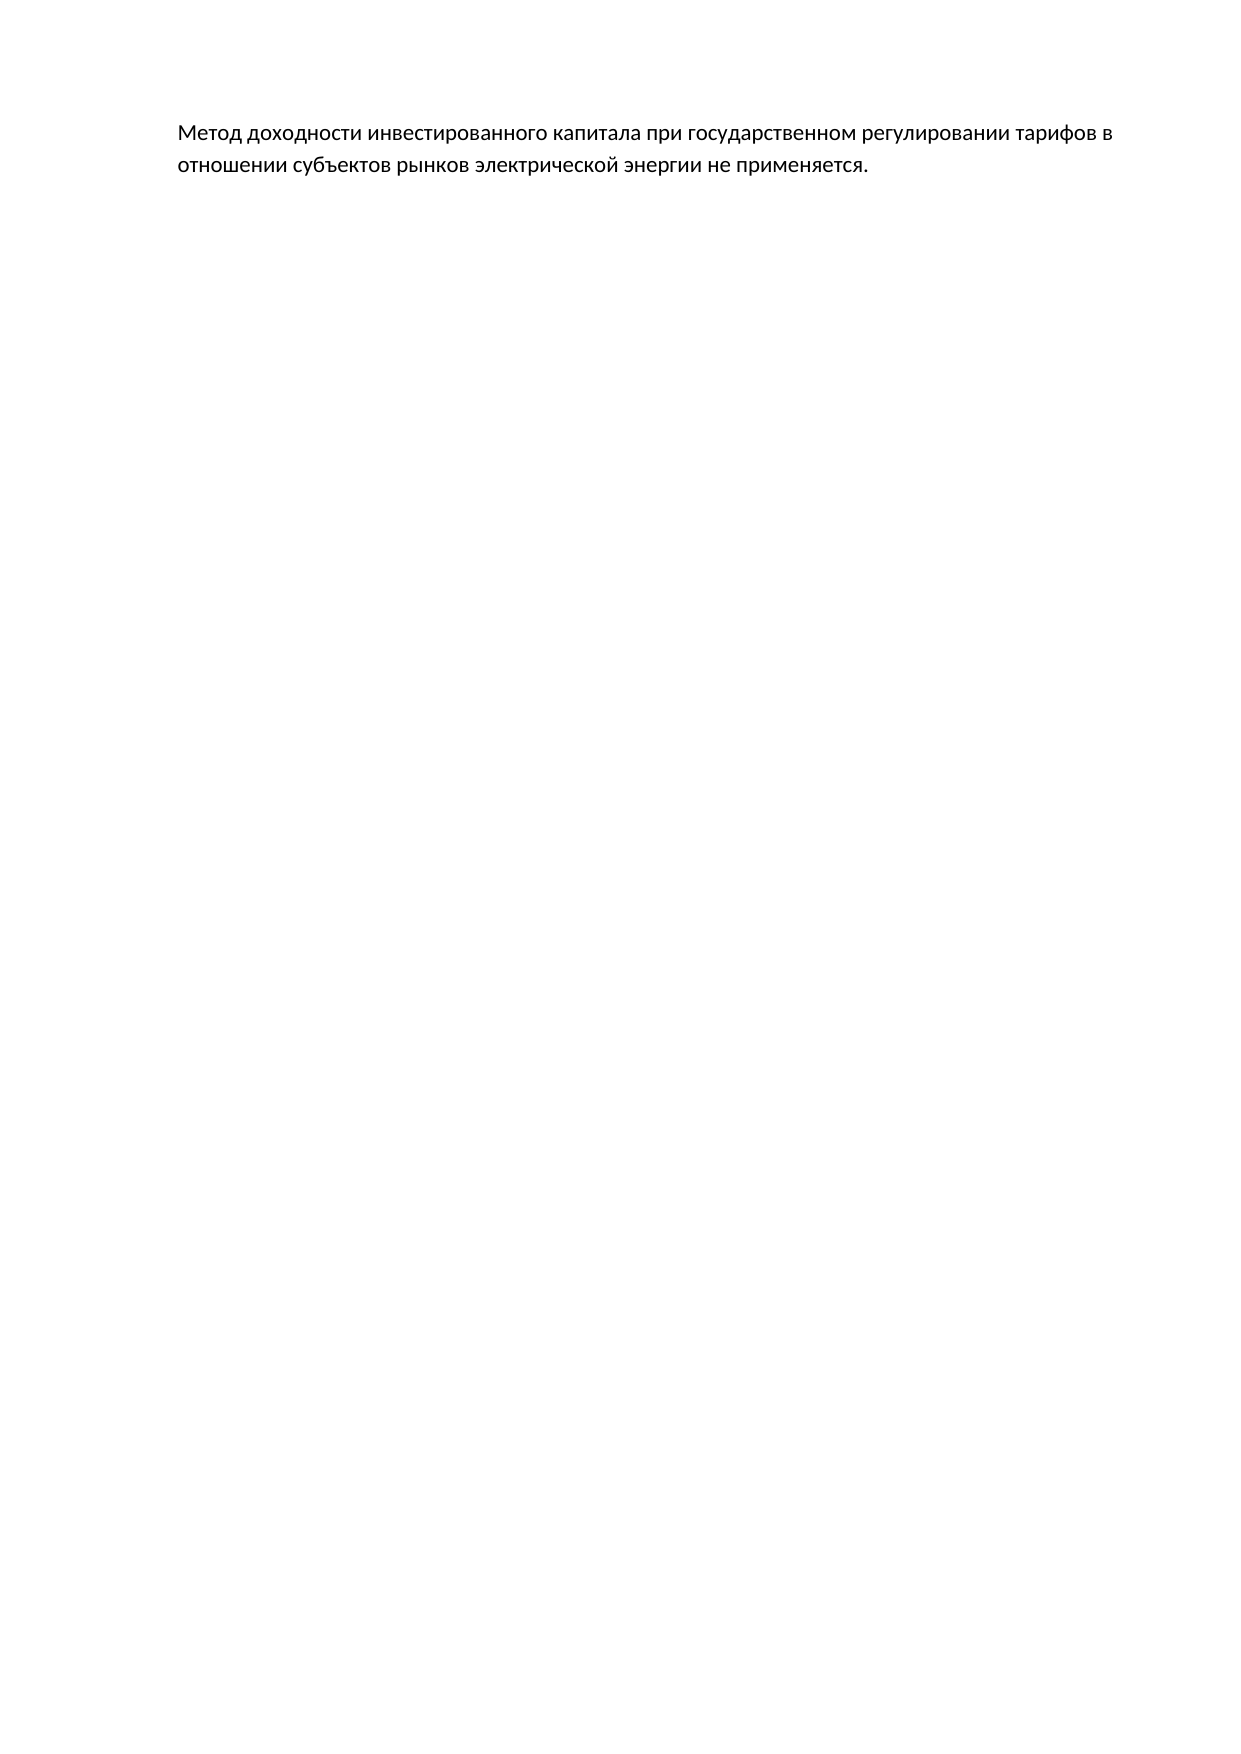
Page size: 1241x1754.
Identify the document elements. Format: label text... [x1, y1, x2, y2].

text Метод доходности инвестированного капитала при государственном регулировании тарифов в отношении субъектов рынков электрической энергии не применяется. [177, 118, 1152, 178]
